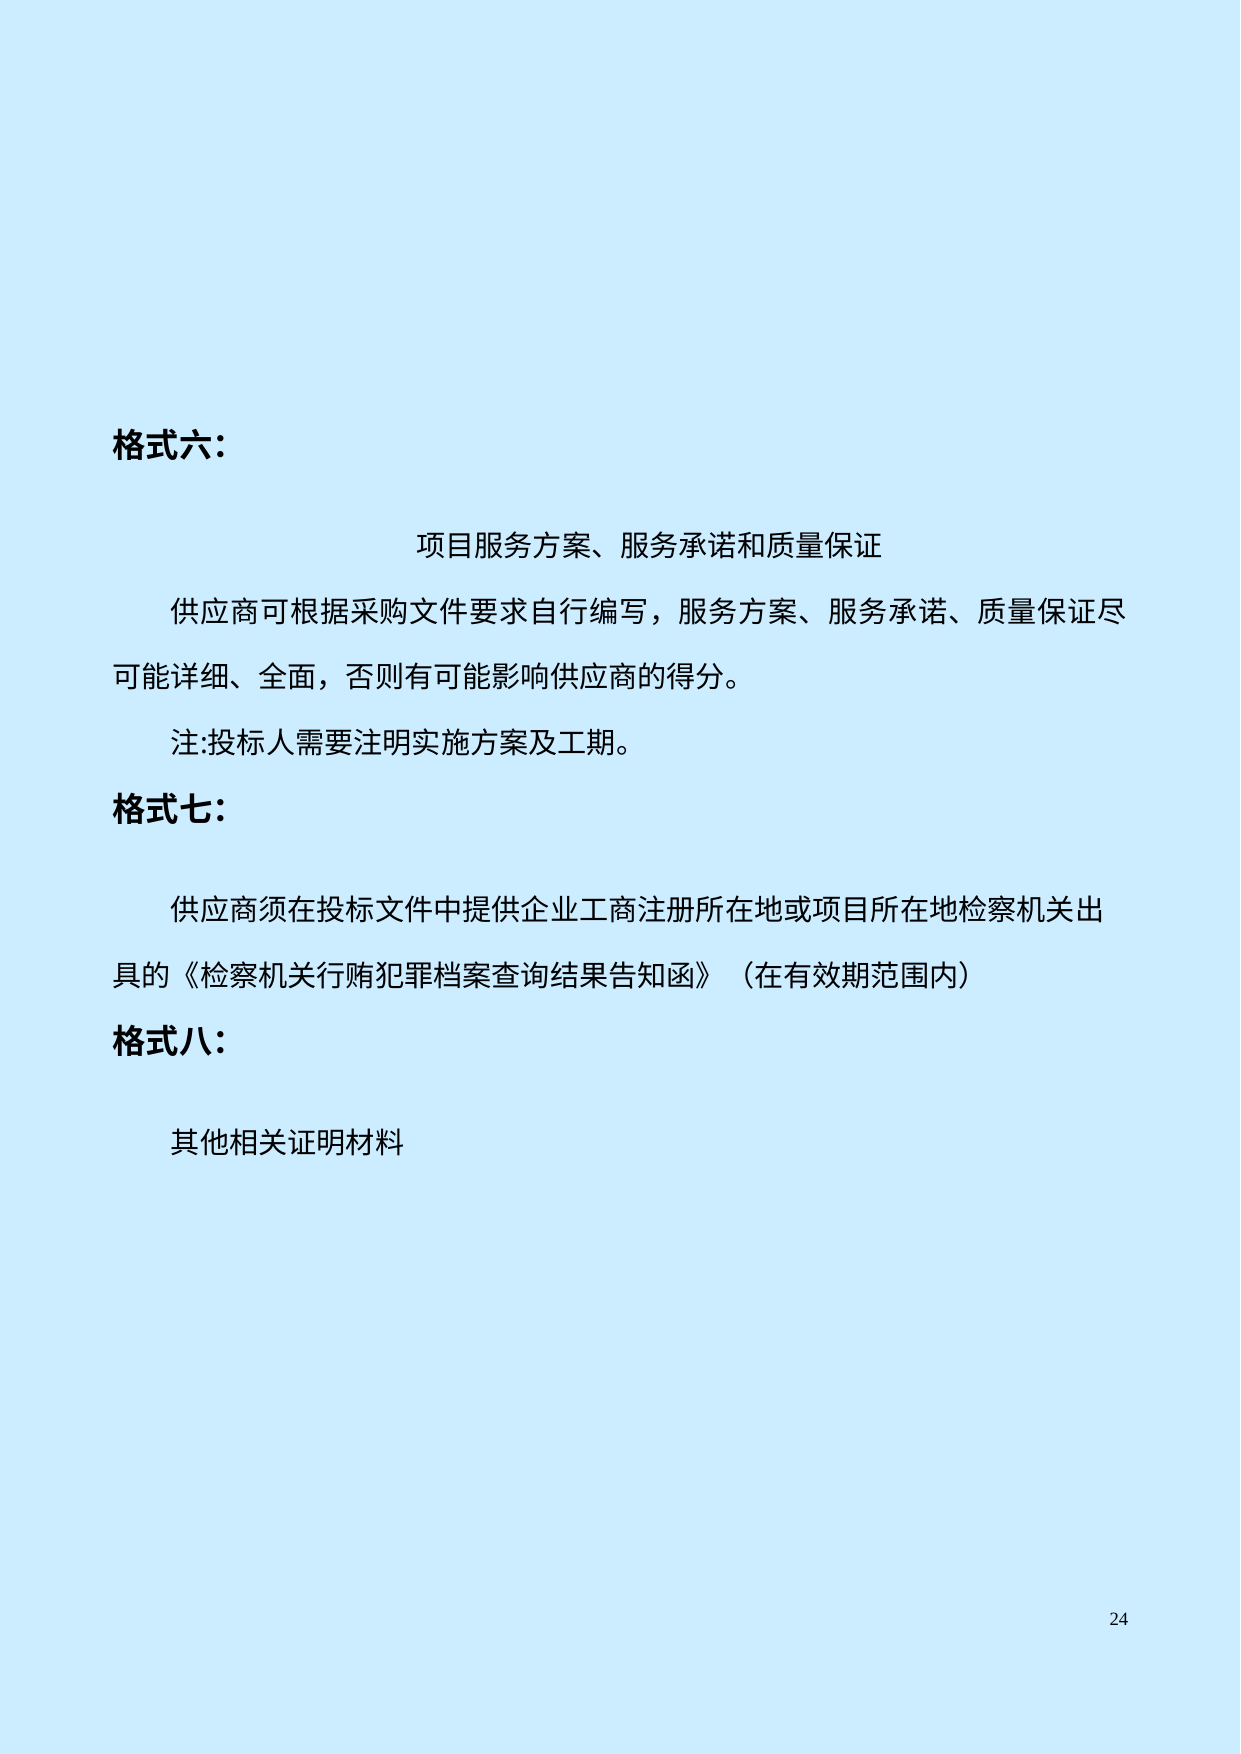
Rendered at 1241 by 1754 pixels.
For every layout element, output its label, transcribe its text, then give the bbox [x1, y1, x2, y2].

subtitle 格式六： [112, 410, 1128, 476]
text 其他相关证明材料 [112, 1107, 1128, 1173]
text 注:投标人需要注明实施方案及工期。 [112, 708, 1128, 774]
text 供应商须在投标文件中提供企业工商注册所在地或项目所在地检察机关出具的《检察机关行贿犯罪档案查询结果告知函》（在有效期范围内） [112, 875, 1128, 1007]
text 供应商可根据采购文件要求自行编写，服务方案、服务承诺、质量保证尽可能详细、全面，否则有可能影响供应商的得分。 [112, 576, 1128, 708]
subtitle 格式八： [112, 1007, 1128, 1072]
subtitle 格式七： [112, 774, 1128, 840]
text 项目服务方案、服务承诺和质量保证 [112, 511, 1128, 576]
